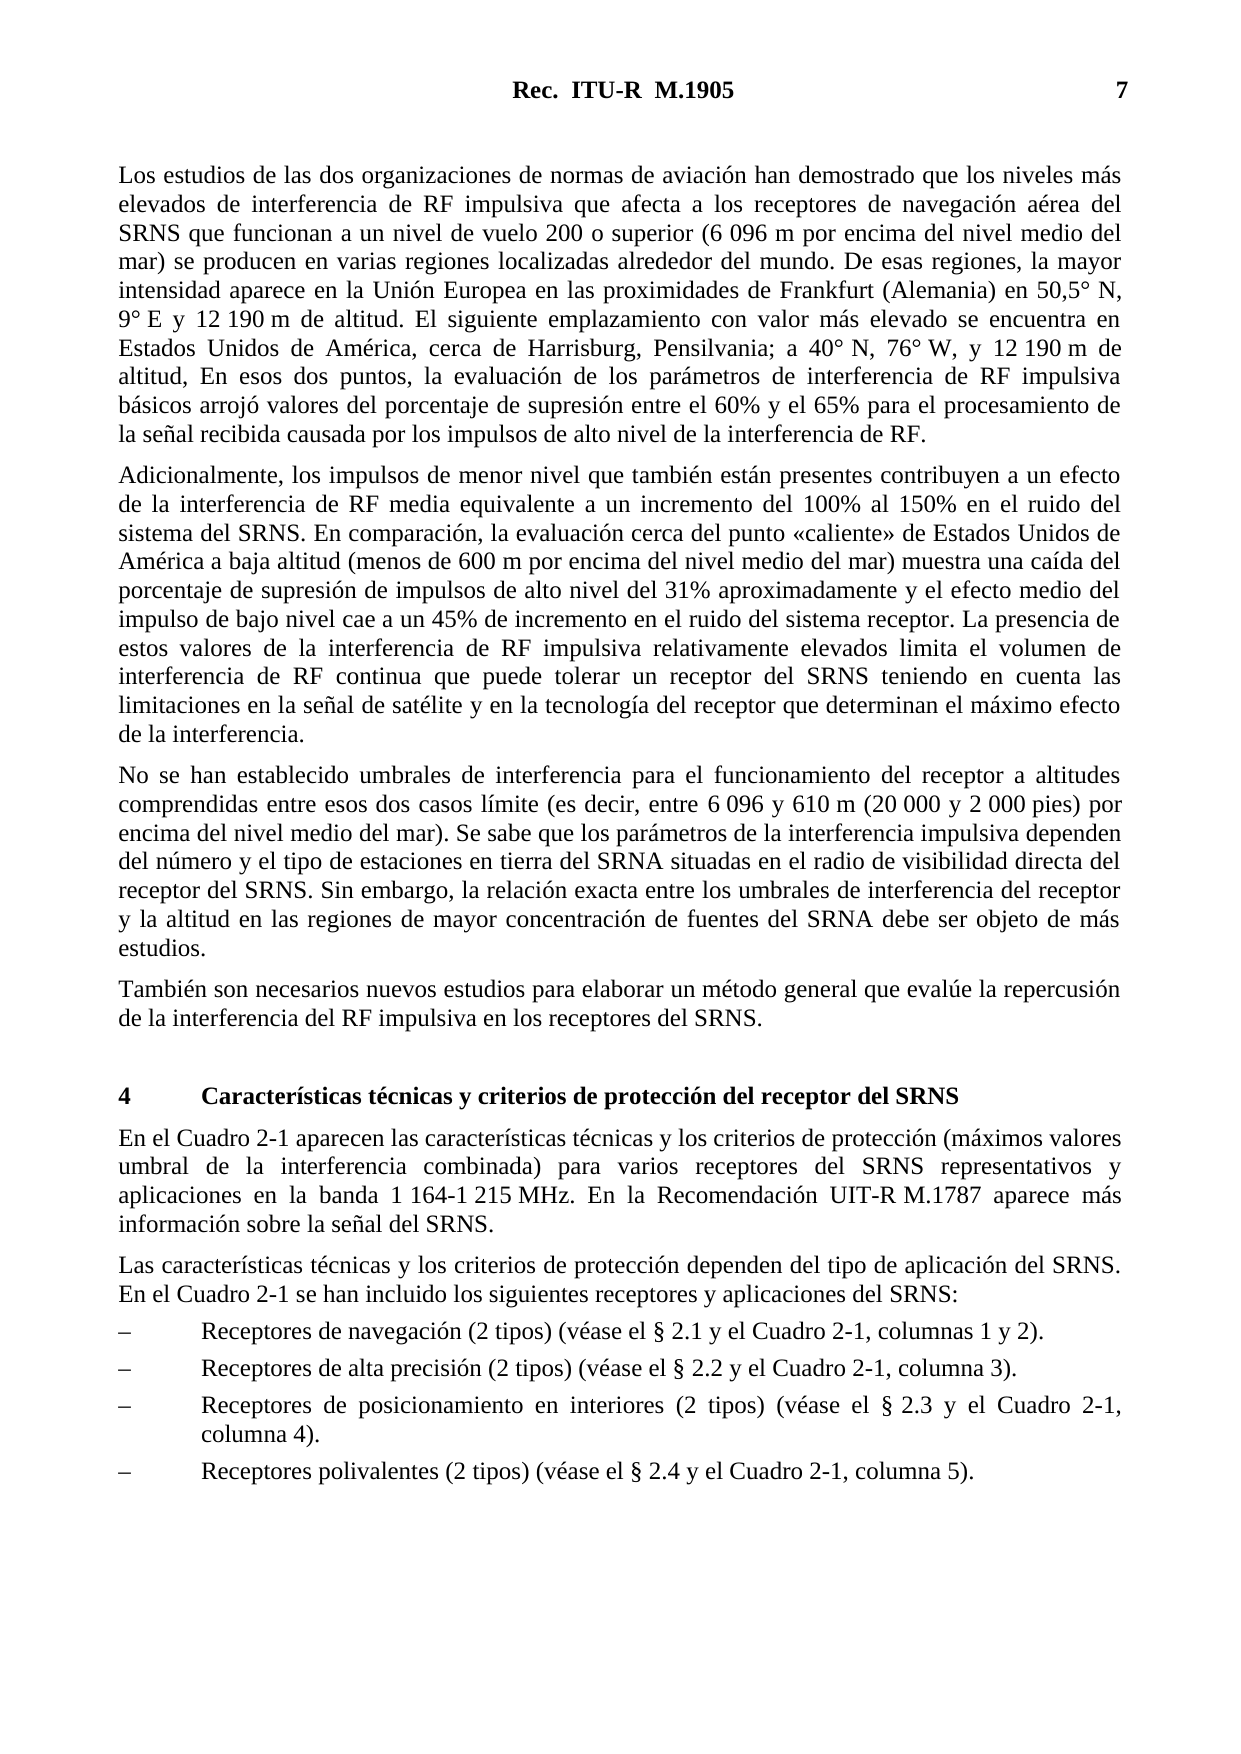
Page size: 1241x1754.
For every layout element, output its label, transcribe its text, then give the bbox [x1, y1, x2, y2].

text También son necesarios nuevos estudios para elaborar un método general que evalúe la repercusión de la interferencia del RF impulsiva en los receptores del SRNS. [118, 974, 1122, 1031]
text – Receptores de alta precisión (2 tipos) (véase el § 2.2 y el Cuadro 2-1, columna 3). [118, 1353, 1122, 1382]
text Las características técnicas y los criterios de protección dependen del tipo de aplicación del SRNS. En el Cuadro 2-1 se han incluido los siguientes receptores y aplicaciones del SRNS: [118, 1250, 1122, 1308]
text – Receptores de navegación (2 tipos) (véase el § 2.1 y el Cuadro 2-1, columnas 1 y 2). [118, 1316, 1122, 1345]
text No se han establecido umbrales de interferencia para el funcionamiento del receptor a altitudes comprendidas entre esos dos casos límite (es decir, entre 6 096 y 610 m (20 000 y 2 000 pies) por encima del nivel medio del mar). Se sabe que los parámetros de la interferencia impulsiva dependen del número y el tipo de estaciones en tierra del SRNA situadas en el radio de visibilidad directa del receptor del SRNS. Sin embargo, la relación exacta entre los umbrales de interferencia del receptor y la altitud en las regiones de mayor concentración de fuentes del SRNA debe ser objeto de más estudios. [118, 760, 1122, 961]
subtitle 4 Características técnicas y criterios de protección del receptor del SRNS [118, 1081, 1122, 1110]
text – Receptores de posicionamiento en interiores (2 tipos) (véase el § 2.3 y el Cuadro 2-1, columna 4). [118, 1390, 1122, 1448]
text Los estudios de las dos organizaciones de normas de aviación han demostrado que los niveles más elevados de interferencia de RF impulsiva que afecta a los receptores de navegación aérea del SRNS que funcionan a un nivel de vuelo 200 o superior (6 096 m por encima del nivel medio del mar) se producen en varias regiones localizadas alrededor del mundo. De esas regiones, la mayor intensidad aparece en la Unión Europea en las proximidades de Frankfurt (Alemania) en 50,5° N, 9° E y 12 190 m de altitud. El siguiente emplazamiento con valor más elevado se encuentra en Estados Unidos de América, cerca de Harrisburg, Pensilvania; a 40° N, 76° W, y 12 190 m de altitud, En esos dos puntos, la evaluación de los parámetros de interferencia de RF impulsiva básicos arrojó valores del porcentaje de supresión entre el 60% y el 65% para el procesamiento de la señal recibida causada por los impulsos de alto nivel de la interferencia de RF. [118, 160, 1122, 448]
text En el Cuadro 2-1 aparecen las características técnicas y los criterios de protección (máximos valores umbral de la interferencia combinada) para varios receptores del SRNS representativos y aplicaciones en la banda 1 164-1 215 MHz. En la Recomendación UIT-R M.1787 aparece más información sobre la señal del SRNS. [118, 1123, 1122, 1238]
text – Receptores polivalentes (2 tipos) (véase el § 2.4 y el Cuadro 2-1, columna 5). [118, 1456, 1122, 1485]
text Adicionalmente, los impulsos de menor nivel que también están presentes contribuyen a un efecto de la interferencia de RF media equivalente a un incremento del 100% al 150% en el ruido del sistema del SRNS. En comparación, la evaluación cerca del punto «caliente» de Estados Unidos de América a baja altitud (menos de 600 m por encima del nivel medio del mar) muestra una caída del porcentaje de supresión de impulsos de alto nivel del 31% aproximadamente y el efecto medio del impulso de bajo nivel cae a un 45% de incremento en el ruido del sistema receptor. La presencia de estos valores de la interferencia de RF impulsiva relativamente elevados limita el volumen de interferencia de RF continua que puede tolerar un receptor del SRNS teniendo en cuenta las limitaciones en la señal de satélite y en la tecnología del receptor que determinan el máximo efecto de la interferencia. [118, 460, 1122, 748]
